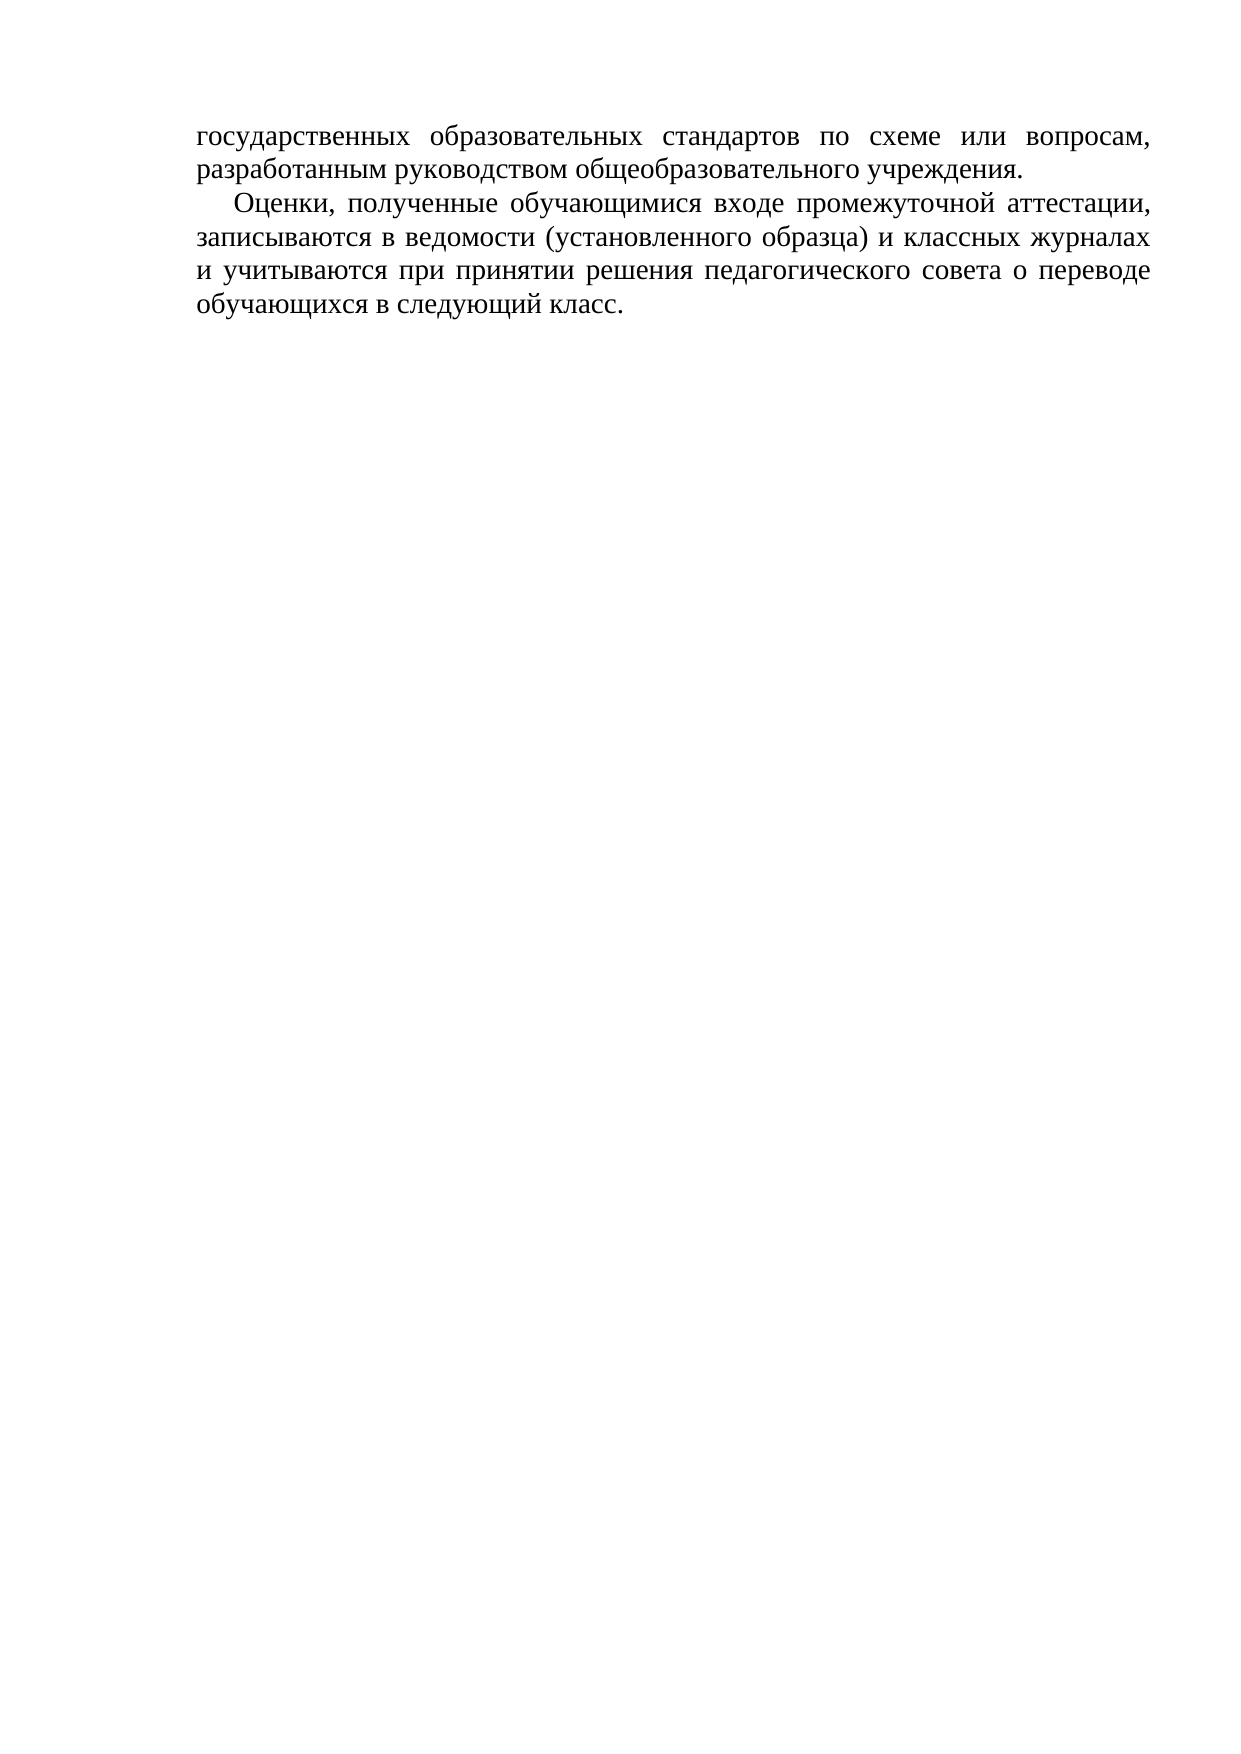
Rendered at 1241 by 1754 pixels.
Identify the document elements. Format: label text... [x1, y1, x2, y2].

text Оценки, полученные обучающимися входе промежуточной аттестации, записываются в ведомости (установленного образца) и классных журналах и учитываются при принятии решения педагогического совета о переводе обучающихся в следующий класс. [196, 185, 1152, 319]
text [196, 118, 1152, 185]
